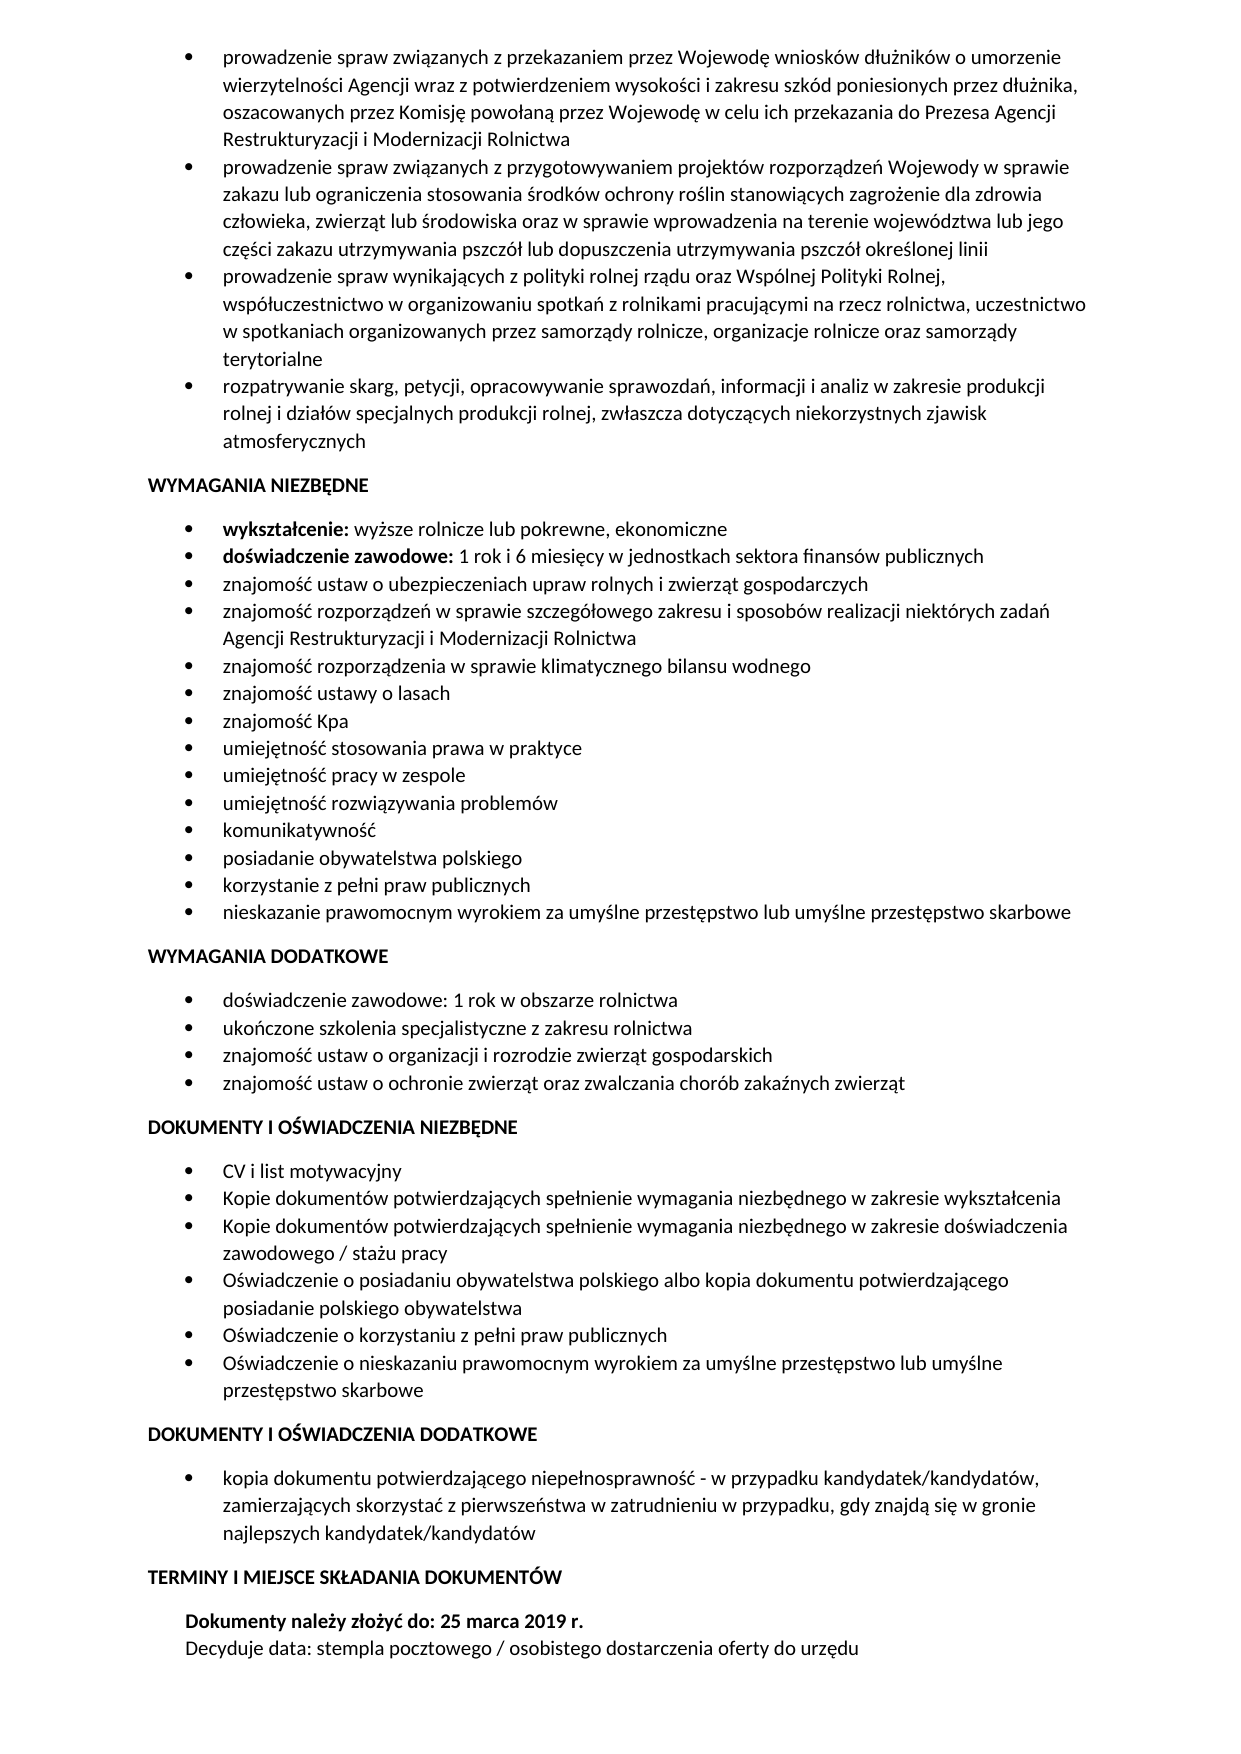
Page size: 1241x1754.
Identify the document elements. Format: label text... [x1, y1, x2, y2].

list prowadzenie spraw wynikających z polityki rolnej rządu oraz Wspólnej Polityki Rolnej, współuczestnictwo w organizowaniu spotkań z rolnikami pracującymi na rzecz rolnictwa, uczestnictwo w spotkaniach organizowanych przez samorządy rolnicze, organizacje rolnicze oraz samorządy terytorialne [185, 263, 1093, 371]
list umiejętność rozwiązywania problemów [185, 790, 1093, 815]
text Dokumenty należy złożyć do: 25 marca 2019 r. [185, 1608, 1093, 1634]
list rozpatrywanie skarg, petycji, opracowywanie sprawozdań, informacji i analiz w zakresie produkcji rolnej i działów specjalnych produkcji rolnej, zwłaszcza dotyczących niekorzystnych zjawisk atmosferycznych [185, 373, 1093, 453]
list Oświadczenie o korzystaniu z pełni praw publicznych [185, 1322, 1093, 1348]
list znajomość Kpa [185, 708, 1093, 733]
list znajomość ustaw o ochronie zwierząt oraz zwalczania chorób zakaźnych zwierząt [185, 1070, 1093, 1095]
text WYMAGANIA DODATKOWE [148, 944, 1093, 969]
text WYMAGANIA NIEZBĘDNE [148, 472, 1093, 497]
list doświadczenie zawodowe: 1 rok i 6 miesięcy w jednostkach sektora finansów publicznych [185, 543, 1093, 569]
text Decyduje data: stempla pocztowego / osobistego dostarczenia oferty do urzędu [185, 1636, 1093, 1661]
list Oświadczenie o nieskazaniu prawomocnym wyrokiem za umyślne przestępstwo lub umyślne przestępstwo skarbowe [185, 1350, 1093, 1403]
list prowadzenie spraw związanych z przygotowywaniem projektów rozporządzeń Wojewody w sprawie zakazu lub ograniczenia stosowania środków ochrony roślin stanowiących zagrożenie dla zdrowia człowieka, zwierząt lub środowiska oraz w sprawie wprowadzenia na terenie województwa lub jego części zakazu utrzymywania pszczół lub dopuszczenia utrzymywania pszczół określonej linii [185, 154, 1093, 262]
list umiejętność pracy w zespole [185, 763, 1093, 788]
list posiadanie obywatelstwa polskiego [185, 845, 1093, 870]
list komunikatywność [185, 817, 1093, 843]
text DOKUMENTY I OŚWIADCZENIA DODATKOWE [148, 1421, 1093, 1447]
list ukończone szkolenia specjalistyczne z zakresu rolnictwa [185, 1015, 1093, 1041]
list znajomość ustawy o lasach [185, 680, 1093, 706]
list znajomość ustaw o organizacji i rozrodzie zwierząt gospodarskich [185, 1042, 1093, 1068]
list doświadczenie zawodowe: 1 rok w obszarze rolnictwa [185, 988, 1093, 1013]
text TERMINY I MIEJSCE SKŁADANIA DOKUMENTÓW [148, 1564, 1093, 1589]
list znajomość rozporządzenia w sprawie klimatycznego bilansu wodnego [185, 653, 1093, 678]
text DOKUMENTY I OŚWIADCZENIA NIEZBĘDNE [148, 1114, 1093, 1139]
list Kopie dokumentów potwierdzających spełnienie wymagania niezbędnego w zakresie wykształcenia [185, 1185, 1093, 1211]
list wykształcenie: wyższe rolnicze lub pokrewne, ekonomiczne [185, 516, 1093, 541]
list Kopie dokumentów potwierdzających spełnienie wymagania niezbędnego w zakresie doświadczenia zawodowego / stażu pracy [185, 1213, 1093, 1266]
list znajomość ustaw o ubezpieczeniach upraw rolnych i zwierząt gospodarczych [185, 571, 1093, 596]
list korzystanie z pełni praw publicznych [185, 872, 1093, 898]
list nieskazanie prawomocnym wyrokiem za umyślne przestępstwo lub umyślne przestępstwo skarbowe [185, 899, 1093, 925]
list znajomość rozporządzeń w sprawie szczegółowego zakresu i sposobów realizacji niektórych zadań Agencji Restrukturyzacji i Modernizacji Rolnictwa [185, 598, 1093, 651]
list umiejętność stosowania prawa w praktyce [185, 735, 1093, 761]
list CV i list motywacyjny [185, 1158, 1093, 1183]
list kopia dokumentu potwierdzającego niepełnosprawność - w przypadku kandydatek/kandydatów, zamierzających skorzystać z pierwszeństwa w zatrudnieniu w przypadku, gdy znajdą się w gronie najlepszych kandydatek/kandydatów [185, 1465, 1093, 1546]
list Oświadczenie o posiadaniu obywatelstwa polskiego albo kopia dokumentu potwierdzającego posiadanie polskiego obywatelstwa [185, 1268, 1093, 1320]
list prowadzenie spraw związanych z przekazaniem przez Wojewodę wniosków dłużników o umorzenie wierzytelności Agencji wraz z potwierdzeniem wysokości i zakresu szkód poniesionych przez dłużnika, oszacowanych przez Komisję powołaną przez Wojewodę w celu ich przekazania do Prezesa Agencji Restrukturyzacji i Modernizacji Rolnictwa [185, 44, 1093, 152]
